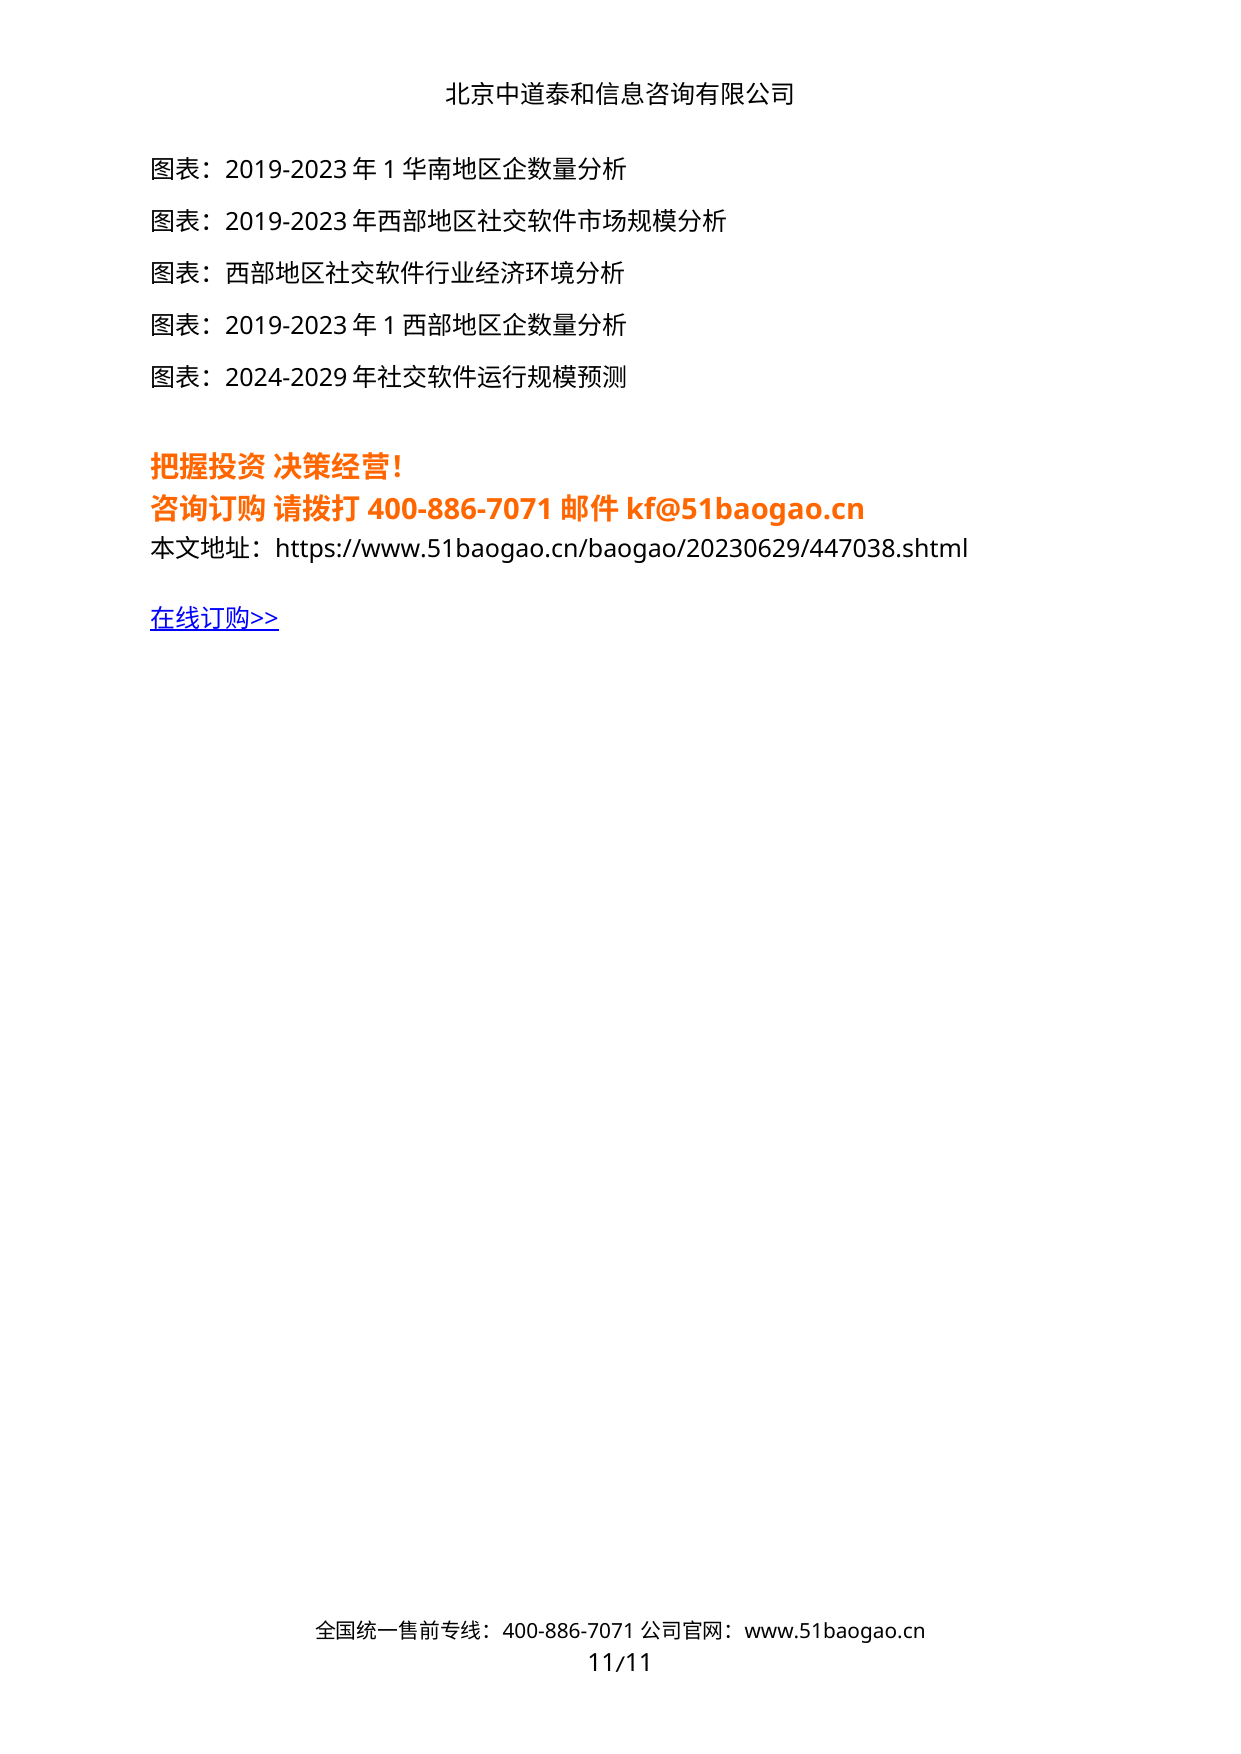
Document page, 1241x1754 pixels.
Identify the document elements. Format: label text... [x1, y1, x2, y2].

text 图表：2024-2029年社交软件运行规模预测 [150, 357, 1090, 394]
text 在线订购>> [150, 564, 1090, 635]
text 把握投资 决策经营！咨询订购 请拨打 400-886-7071 邮件 kf@51baogao.cn本文地址：https://www.51baogao.cn/baogao/20230629/447038.shtml [150, 409, 1090, 564]
text 图表：2019-2023年西部地区社交软件市场规模分析 [150, 202, 1090, 238]
text 图表：西部地区社交软件行业经济环境分析 [150, 254, 1090, 290]
text 图表：2019-2023年1华南地区企数量分析 [150, 150, 1090, 186]
text 图表：2019-2023年1西部地区企数量分析 [150, 306, 1090, 342]
